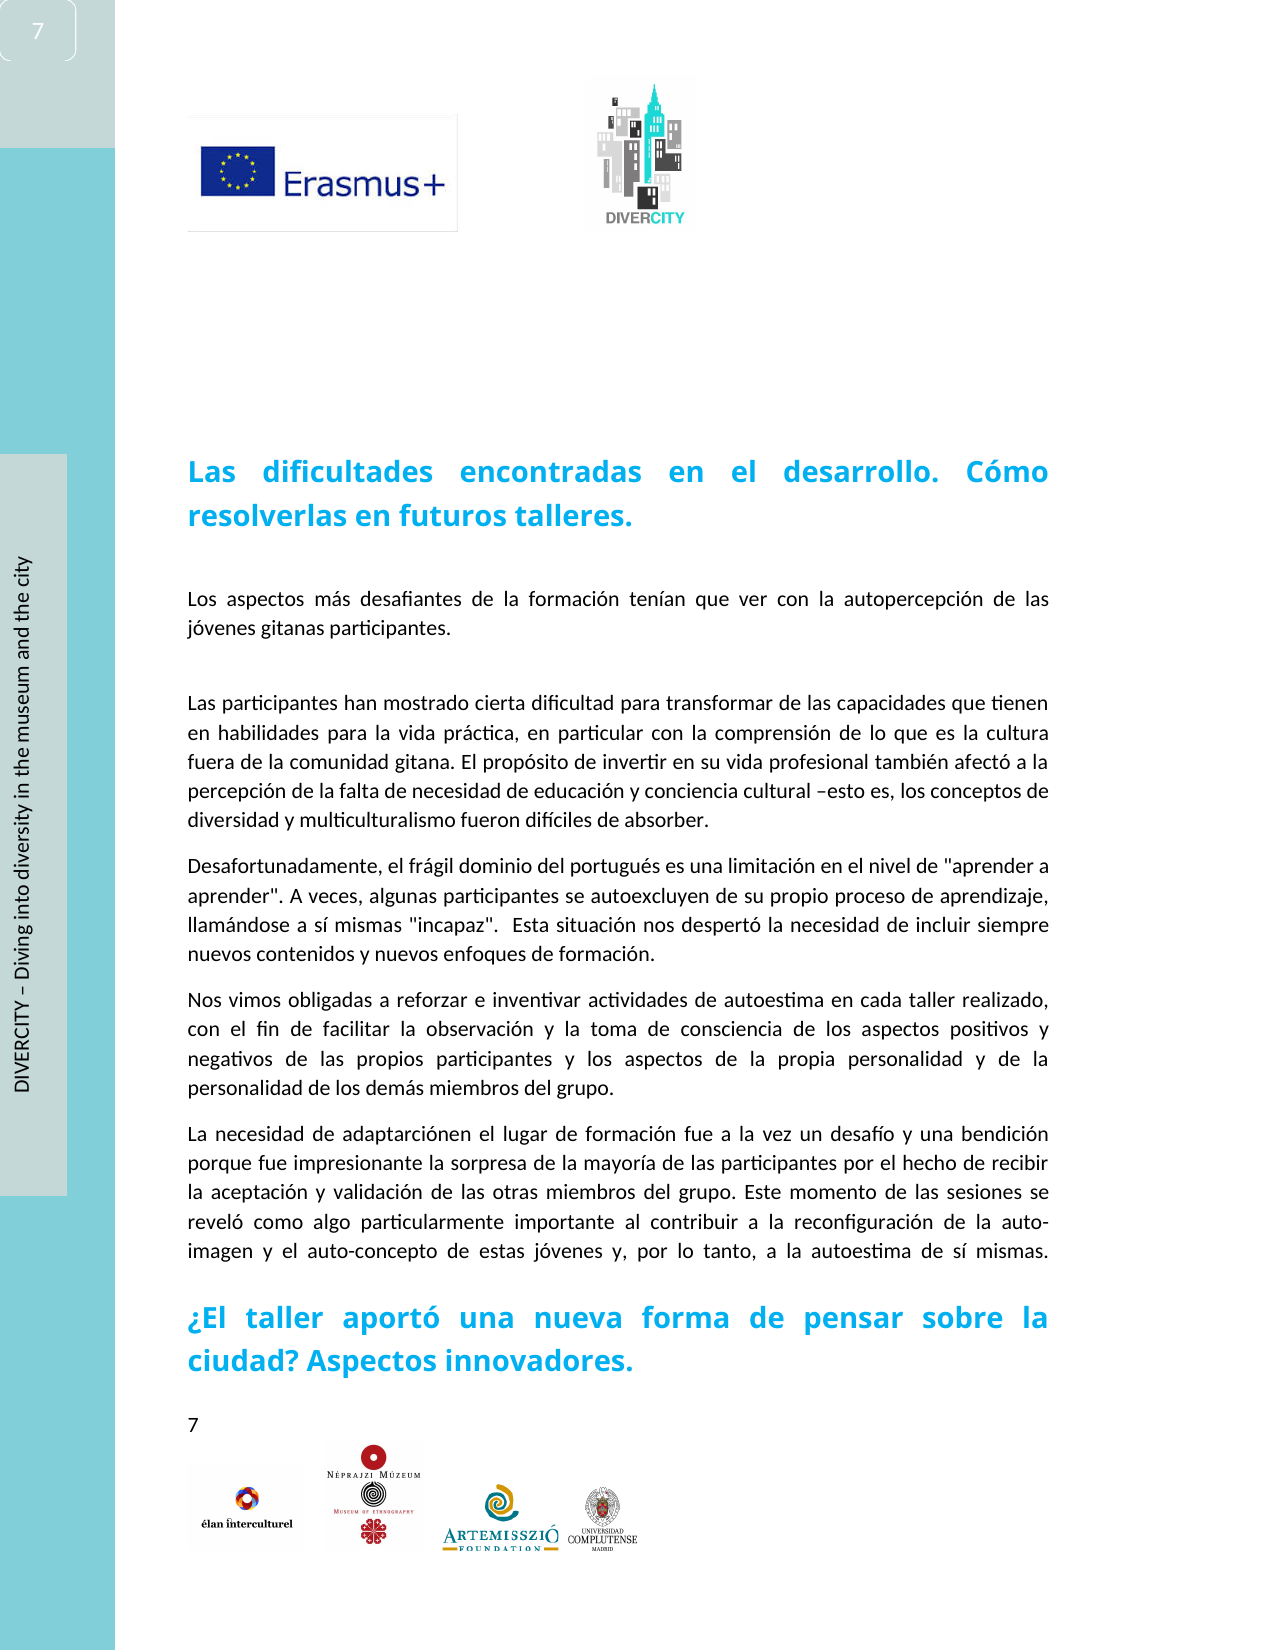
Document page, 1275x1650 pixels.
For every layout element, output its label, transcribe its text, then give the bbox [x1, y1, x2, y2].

text Los aspectos más desafiantes de la formación tenían que ver con la autopercepción de las jóvenes gitanas participantes. [187, 556, 1050, 641]
picture [187, 114, 458, 232]
text Las dificultades encontradas en el desarrollo. Cómo resolverlas en futuros talleres. [187, 392, 1050, 535]
text La necesidad de adaptarciónen el lugar de formación fue a la vez un desafío y una bendición porque fue impresionante la sorpresa de la mayoría de las participantes por el hecho de recibir la aceptación y validación de las otras miembros del grupo. Este momento de las sesiones se reveló como algo particularmente importante al contribuir a la reconfiguración de la auto-imagen y el auto-concepto de estas jóvenes y, por lo tanto, a la autoestima de sí mismas. ¿El taller aportó una nueva forma de pensar sobre la ciudad? Aspectos innovadores. [187, 1120, 1050, 1380]
picture [586, 75, 696, 232]
text Nos vimos obligadas a reforzar e inventivar actividades de autoestima en cada taller realizado, con el fin de facilitar la observación y la toma de consciencia de los aspectos positivos y negativos de las propios participantes y los aspectos de la propia personalidad y de la personalidad de los demás miembros del grupo. [187, 986, 1050, 1101]
picture [187, 1463, 305, 1551]
picture [568, 1487, 637, 1551]
text Desafortunadamente, el frágil dominio del portugués es una limitación en el nivel de "aprender a aprender". A veces, algunas participantes se autoexcluyen de su propio proceso de aprendizaje, llamándose a sí mismas "incapaz". Esta situación nos despertó la necesidad de incluir siempre nuevos contenidos y nuevos enfoques de formación. [187, 852, 1050, 967]
text Las participantes han mostrado cierta dificultad para transformar de las capacidades que tienen en habilidades para la vida práctica, en particular con la comprensión de lo que es la cultura fuera de la comunidad gitana. El propósito de invertir en su vida profesional también afectó a la percepción de la falta de necesidad de educación y conciencia cultural –esto es, los conceptos de diversidad y multiculturalismo fueron difíciles de absorber. [187, 660, 1050, 833]
picture [442, 1484, 559, 1551]
picture [324, 1440, 423, 1551]
